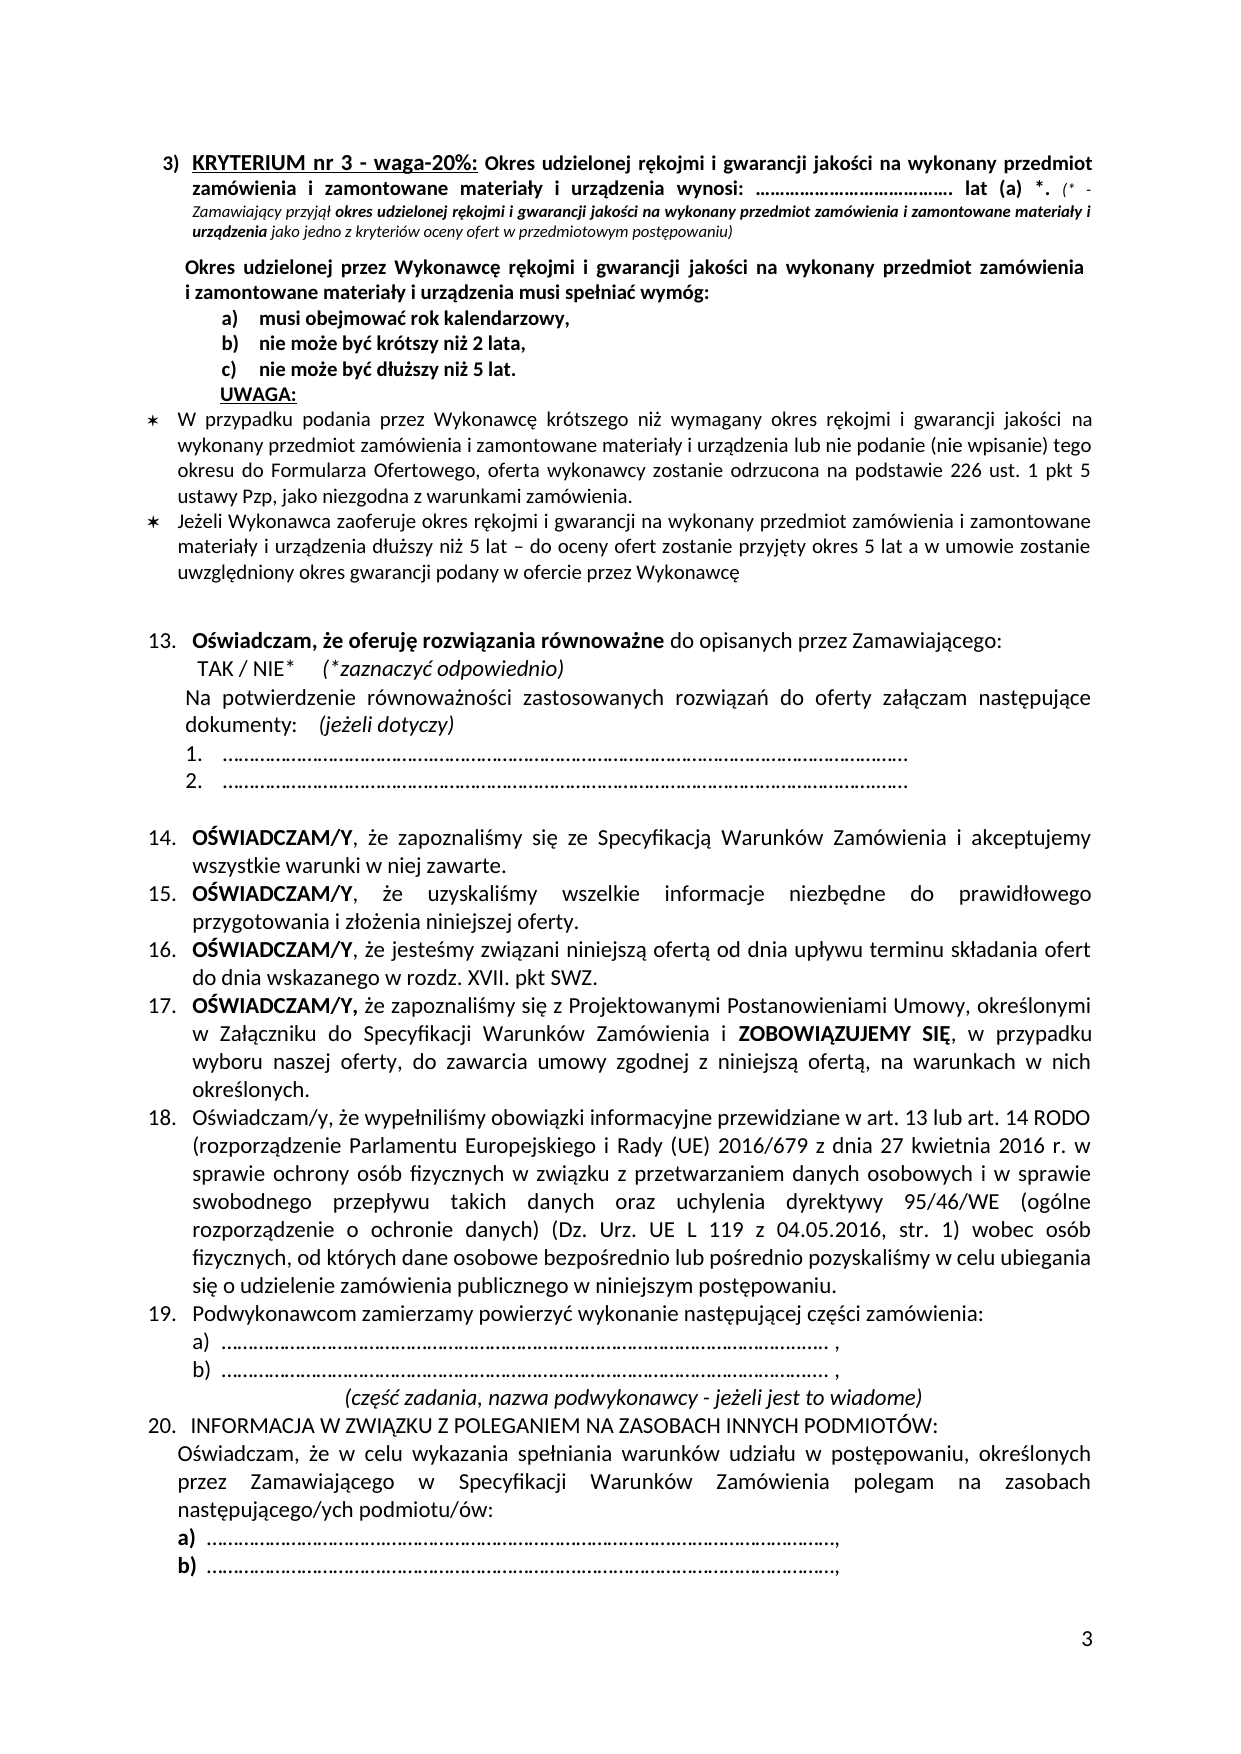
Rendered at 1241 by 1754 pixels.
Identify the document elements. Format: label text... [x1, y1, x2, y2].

text TAK / NIE* (*zaznaczyć odpowiednio) [192, 654, 1093, 683]
text Na potwierdzenie równoważności zastosowanych rozwiązań do oferty załączam następujące dokumenty: (jeżeli dotyczy) [185, 683, 1093, 739]
text Okres udzielonej przez Wykonawcę rękojmi i gwarancji jakości na wykonany przedmiot zamówienia i zamontowane materiały i urządzenia musi spełniać wymóg: [185, 254, 1093, 305]
list nie może być krótszy niż 2 lata, [221, 330, 1093, 356]
list OŚWIADCZAM/Y, że zapoznaliśmy się ze Specyfikacją Warunków Zamówienia i akceptujemy wszystkie warunki w niej zawarte. [148, 823, 1093, 879]
list Oświadczam, że oferuję rozwiązania równoważne do opisanych przez Zamawiającego: [148, 627, 1093, 654]
list OŚWIADCZAM/Y, że zapoznaliśmy się z Projektowanymi Postanowieniami Umowy, określonymi w Załączniku do Specyfikacji Warunków Zamówienia i ZOBOWIĄZUJEMY SIĘ, w przypadku wyboru naszej oferty, do zawarcia umowy zgodnej z niniejszą ofertą, na warunkach w nich określonych. [148, 991, 1093, 1103]
list Oświadczam/y, że wypełniliśmy obowiązki informacyjne przewidziane w art. 13 lub art. 14 RODO (rozporządzenie Parlamentu Europejskiego i Rady (UE) 2016/679 z dnia 27 kwietnia 2016 r. w sprawie ochrony osób fizycznych w związku z przetwarzaniem danych osobowych i w sprawie swobodnego przepływu takich danych oraz uchylenia dyrektywy 95/46/WE (ogólne rozporządzenie o ochronie danych) (Dz. Urz. UE L 119 z 04.05.2016, str. 1) wobec osób fizycznych, od których dane osobowe bezpośrednio lub pośrednio pozyskaliśmy w celu ubiegania się o udzielenie zamówienia publicznego w niniejszym postępowaniu. [148, 1103, 1093, 1299]
text UWAGA: [220, 381, 1093, 407]
text Oświadczam, że w celu wykazania spełniania warunków udziału w postępowaniu, określonych przez Zamawiającego w Specyfikacji Warunków Zamówienia polegam na zasobach następującego/ych podmiotu/ów: [177, 1439, 1093, 1523]
list …………………………………………………………………………………………………………….…… [185, 767, 1093, 795]
list W przypadku podania przez Wykonawcę krótszego niż wymagany okres rękojmi i gwarancji jakości na wykonany przedmiot zamówienia i zamontowane materiały i urządzenia lub nie podanie (nie wpisanie) tego okresu do Formularza Ofertowego, oferta wykonawcy zostanie odrzucona na podstawie 226 ust. 1 pkt 5 ustawy Pzp, jako niezgodna z warunkami zamówienia. [148, 407, 1093, 508]
list Podwykonawcom zamierzamy powierzyć wykonanie następującej części zamówienia: [148, 1299, 1093, 1327]
list INFORMACJA W ZWIĄZKU Z POLEGANIEM NA ZASOBACH INNYCH PODMIOTÓW: [148, 1411, 1093, 1439]
list ………………………………………………………………………………………………….... , [192, 1355, 1093, 1383]
list …………………………….……………………………………………….…………………………, [177, 1523, 1093, 1551]
list OŚWIADCZAM/Y, że jesteśmy związani niniejszą ofertą od dnia upływu terminu składania ofert do dnia wskazanego w rozdz. XVII. pkt SWZ. [148, 935, 1093, 991]
list OŚWIADCZAM/Y, że uzyskaliśmy wszelkie informacje niezbędne do prawidłowego przygotowania i złożenia niniejszej oferty. [148, 879, 1093, 935]
list ………………………………….……………………………………………………………………………… [185, 739, 1093, 767]
list …………………………….……………………………….…………………………………………, [177, 1551, 1093, 1579]
list KRYTERIUM nr 3 - waga-20%: Okres udzielonej rękojmi i gwarancji jakości na wykonany przedmiot zamówienia i zamontowane materiały i urządzenia wynosi: …………………………………. lat (a) *. (* - Zamawiający przyjął okres udzielonej rękojmi i gwarancji jakości na wykonany przedmiot zamówienia i zamontowane materiały i urządzenia jako jedno z kryteriów oceny ofert w przedmiotowym postępowaniu) [162, 148, 1093, 242]
list Jeżeli Wykonawca zaoferuje okres rękojmi i gwarancji na wykonany przedmiot zamówienia i zamontowane materiały i urządzenia dłuższy niż 5 lat – do oceny ofert zostanie przyjęty okres 5 lat a w umowie zostanie uwzględniony okres gwarancji podany w ofercie przez Wykonawcę [148, 508, 1093, 584]
list nie może być dłuższy niż 5 lat. [221, 356, 1093, 381]
text (część zadania, nazwa podwykonawcy - jeżeli jest to wiadome) [148, 1383, 1093, 1411]
list musi obejmować rok kalendarzowy, [221, 305, 1093, 330]
list ………………………………………………………………………………………………..….. , [192, 1327, 1093, 1355]
